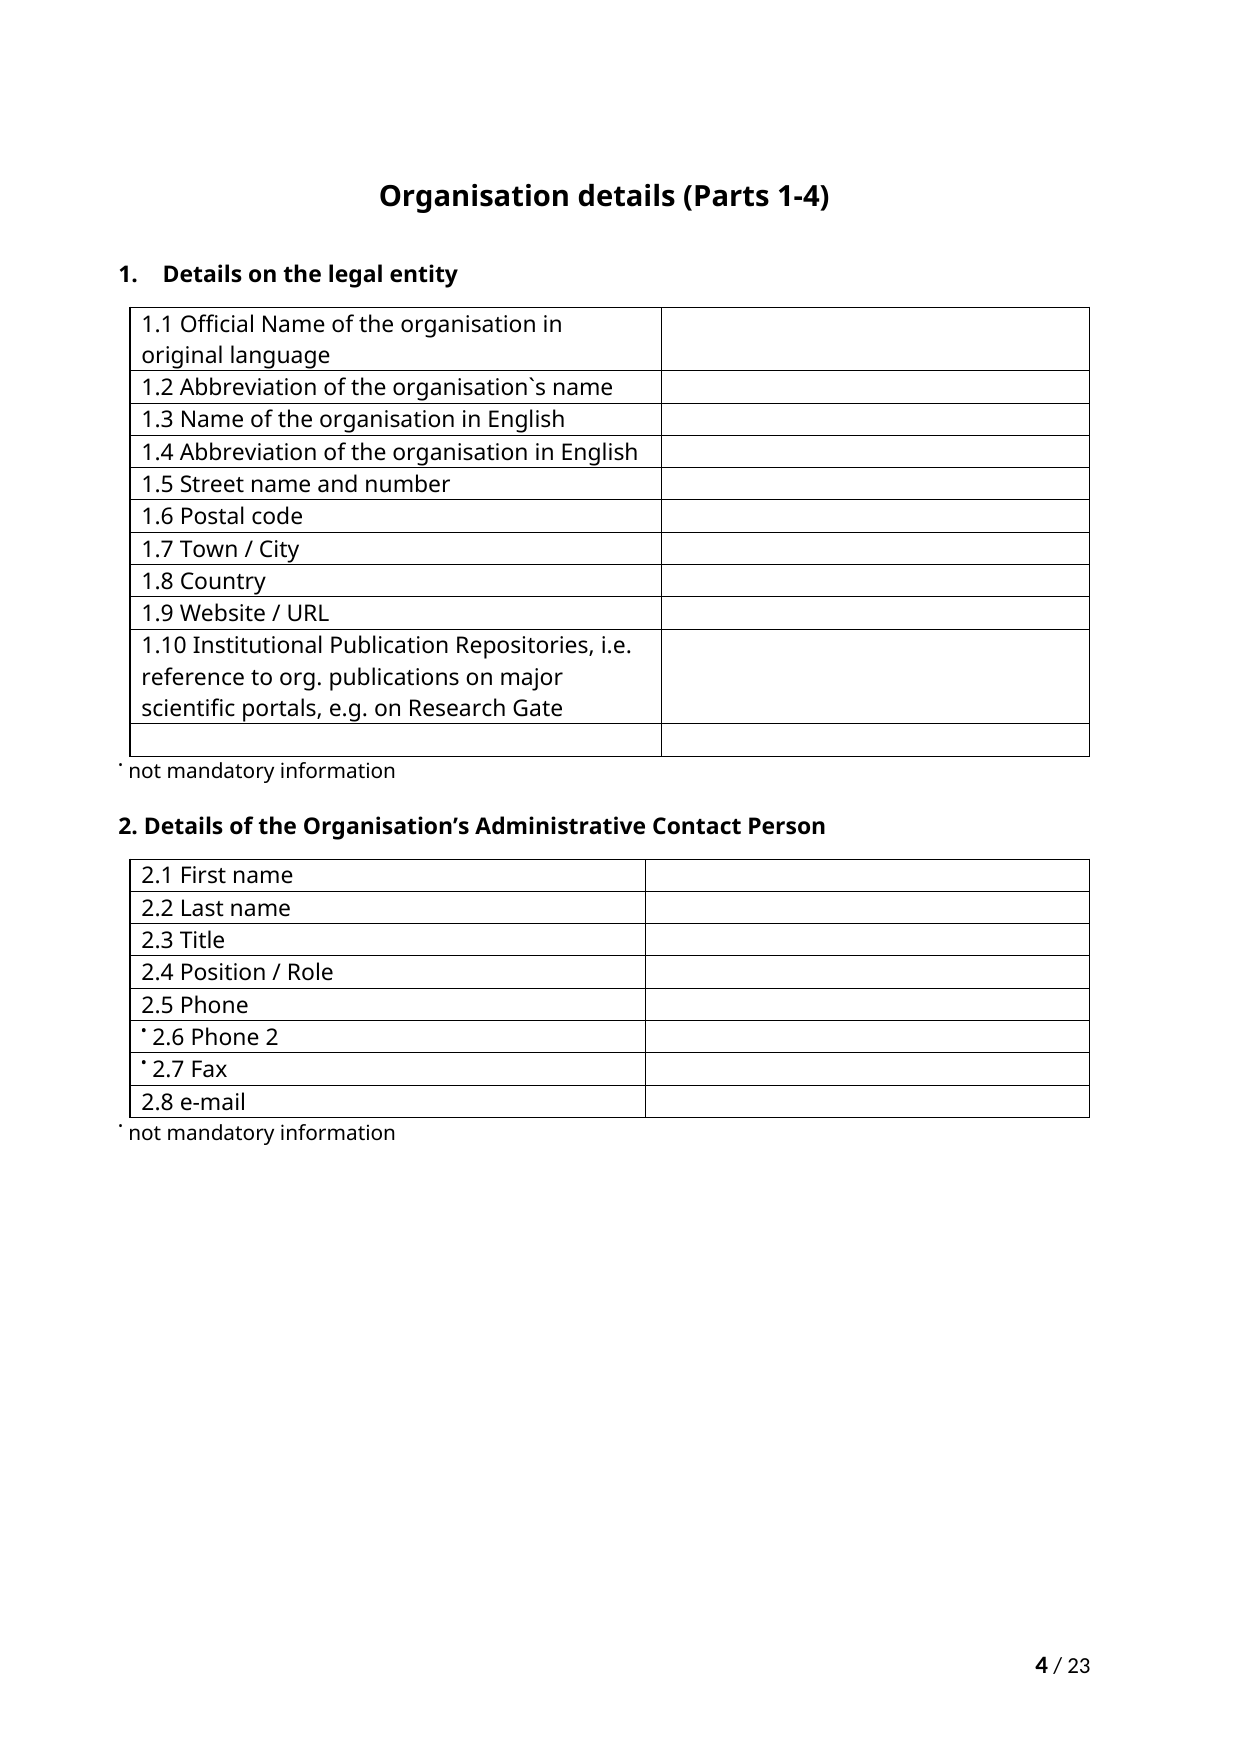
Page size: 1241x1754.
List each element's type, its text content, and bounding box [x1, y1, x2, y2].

table_cell 1.3 Name of the organisation in English [131, 404, 661, 435]
table_cell 1.10 Institutional Publication Repositories, i.e. reference to org. publications on major scientific portals, e.g. on Research Gate [131, 630, 661, 723]
table_cell 2.2 Last name [131, 892, 645, 923]
table_cell 2.3 Title [131, 924, 645, 955]
table_cell 2.5 Phone [131, 989, 645, 1020]
table_cell [646, 1086, 1089, 1117]
table_cell 1.8 Country [131, 565, 661, 596]
table_cell • 2.6 Phone 2 [131, 1021, 645, 1052]
table_cell 1.4 Abbreviation of the organisation in English [131, 436, 661, 467]
table_cell [662, 468, 1089, 499]
table_cell [646, 924, 1089, 955]
table_header 1.1 Official Name of the organisation in original language [131, 308, 661, 370]
table_cell 1.2 Abbreviation of the organisation`s name [131, 371, 661, 402]
table_header 2.1 First name [131, 860, 645, 891]
table_cell [646, 1021, 1089, 1052]
table_cell 2.8 e-mail [131, 1086, 645, 1117]
table_cell [662, 597, 1089, 628]
table_cell [662, 500, 1089, 532]
table_cell [646, 1053, 1089, 1084]
list Details on the legal entity [118, 258, 1090, 289]
table_cell [646, 892, 1089, 923]
table_cell [646, 956, 1089, 988]
table_cell [131, 724, 661, 756]
table_cell [662, 533, 1089, 564]
table_cell [662, 724, 1089, 756]
table_cell 1.9 Website / URL [131, 597, 661, 628]
table_header [646, 860, 1089, 891]
table_cell [662, 565, 1089, 596]
table_cell [662, 371, 1089, 402]
text • not mandatory information [118, 757, 1090, 785]
table_cell [662, 630, 1089, 723]
table_cell 1.5 Street name and number [131, 468, 661, 499]
table_cell [662, 404, 1089, 435]
subtitle Organisation details (Parts 1-4) [118, 175, 1090, 215]
text 2. Details of the Organisation’s Administrative Contact Person [118, 810, 1090, 841]
table_cell 1.6 Postal code [131, 500, 661, 532]
table_cell 2.4 Position / Role [131, 956, 645, 988]
table_header [662, 308, 1089, 370]
table_cell • 2.7 Fax [131, 1053, 645, 1084]
table_cell [662, 436, 1089, 467]
table_cell 1.7 Town / City [131, 533, 661, 564]
text • not mandatory information [118, 1118, 1090, 1146]
table_cell [646, 989, 1089, 1020]
